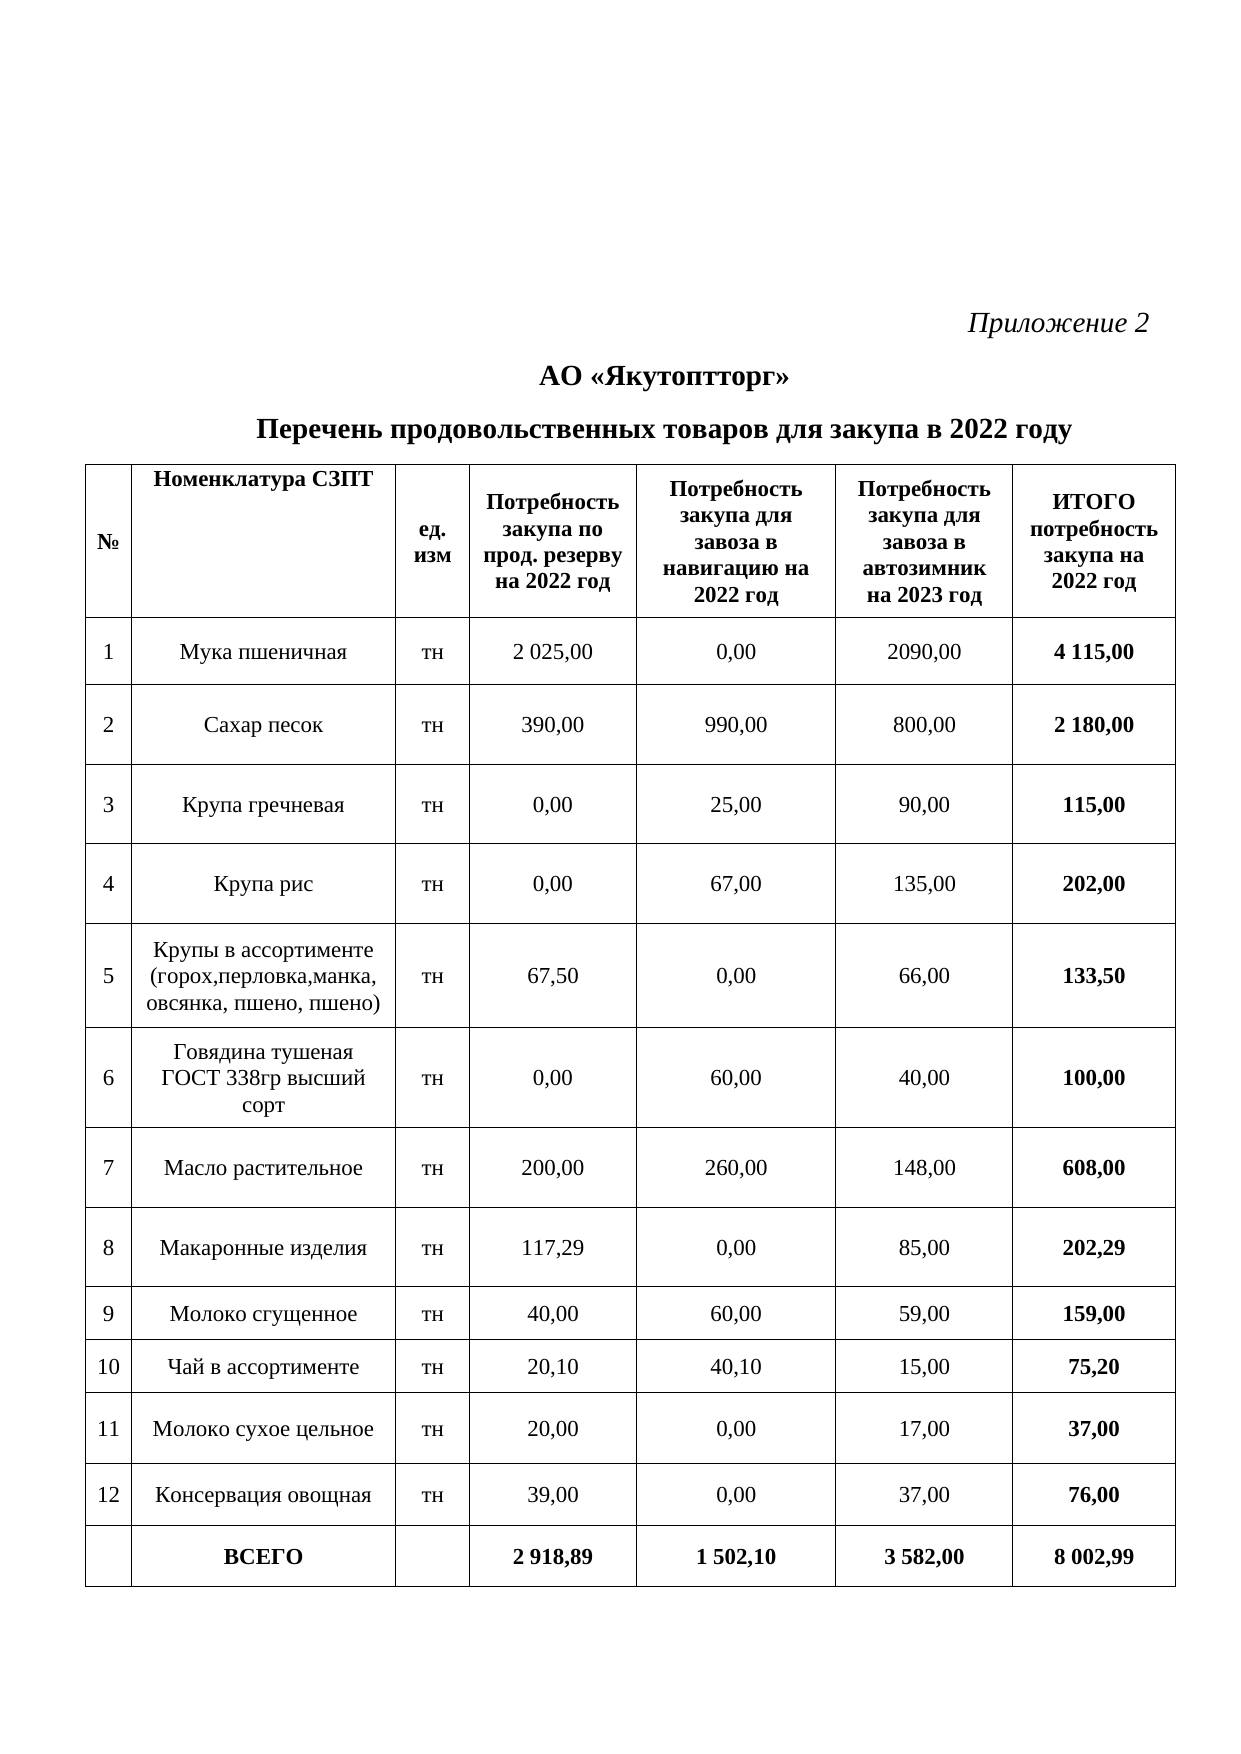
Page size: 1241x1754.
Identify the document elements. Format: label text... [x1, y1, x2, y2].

table_cell 67,00 [637, 844, 835, 922]
table_cell 5 [86, 924, 131, 1027]
table_cell 66,00 [836, 924, 1012, 1027]
table_cell 60,00 [637, 1028, 835, 1127]
table_cell 100,00 [1013, 1028, 1175, 1127]
table_cell 202,29 [1013, 1208, 1175, 1286]
table_cell тн [396, 924, 469, 1027]
table_cell 76,00 [1013, 1464, 1175, 1525]
table_cell Консервация овощная [132, 1464, 395, 1525]
table_cell 990,00 [637, 685, 835, 764]
table_cell 159,00 [1013, 1287, 1175, 1339]
table_cell 10 [86, 1340, 131, 1392]
text Приложение 2 [177, 306, 1152, 339]
table_cell 25,00 [637, 765, 835, 843]
table_cell ВСЕГО [132, 1526, 395, 1586]
table_cell 39,00 [470, 1464, 636, 1525]
table_header Номенклатура СЗПТ [132, 465, 395, 617]
table_cell тн [396, 1393, 469, 1462]
table_cell 260,00 [637, 1128, 835, 1207]
table_cell 2 180,00 [1013, 685, 1175, 764]
table_cell 67,50 [470, 924, 636, 1027]
table_cell 3 [86, 765, 131, 843]
table_cell 85,00 [836, 1208, 1012, 1286]
table_cell 1 502,10 [637, 1526, 835, 1586]
table_cell тн [396, 618, 469, 684]
table_cell 17,00 [836, 1393, 1012, 1462]
table_cell 12 [86, 1464, 131, 1525]
table_cell 7 [86, 1128, 131, 1207]
table_cell 133,50 [1013, 924, 1175, 1027]
table_cell тн [396, 765, 469, 843]
table_cell 117,29 [470, 1208, 636, 1286]
table_cell 9 [86, 1287, 131, 1339]
table_cell 2 918,89 [470, 1526, 636, 1586]
table_cell 8 [86, 1208, 131, 1286]
table_cell 11 [86, 1393, 131, 1462]
table_cell 390,00 [470, 685, 636, 764]
table_cell тн [396, 844, 469, 922]
table_cell 608,00 [1013, 1128, 1175, 1207]
table_cell 4 [86, 844, 131, 922]
table_cell тн [396, 1128, 469, 1207]
table_cell 800,00 [836, 685, 1012, 764]
table_cell Макаронные изделия [132, 1208, 395, 1286]
table_cell Говядина тушеная ГОСТ 338гр высший сорт [132, 1028, 395, 1127]
table_cell 40,00 [470, 1287, 636, 1339]
table_cell 40,10 [637, 1340, 835, 1392]
text АО «Якутоптторг» [177, 358, 1152, 392]
table_cell 2 025,00 [470, 618, 636, 684]
table_cell [86, 1526, 131, 1586]
table_cell Чай в ассортименте [132, 1340, 395, 1392]
table_cell 4 115,00 [1013, 618, 1175, 684]
table_cell 8 002,99 [1013, 1526, 1175, 1586]
table_cell Молоко сгущенное [132, 1287, 395, 1339]
table_cell 20,00 [470, 1393, 636, 1462]
table_cell тн [396, 1464, 469, 1525]
table_header Потребность закупа для завоза в навигацию на 2022 год [637, 465, 835, 617]
table_cell тн [396, 1028, 469, 1127]
table_cell [396, 1526, 469, 1586]
table_cell 0,00 [637, 1393, 835, 1462]
table_cell Сахар песок [132, 685, 395, 764]
table_header № [86, 465, 131, 617]
table_cell Мука пшеничная [132, 618, 395, 684]
table_cell Крупа гречневая [132, 765, 395, 843]
table_cell 15,00 [836, 1340, 1012, 1392]
table_cell 0,00 [470, 765, 636, 843]
table_cell 2090,00 [836, 618, 1012, 684]
table_header ИТОГО потребность закупа на 2022 год [1013, 465, 1175, 617]
table_cell 0,00 [637, 924, 835, 1027]
table_header Потребность закупа по прод. резерву на 2022 год [470, 465, 636, 617]
table_cell 59,00 [836, 1287, 1012, 1339]
table_cell 20,10 [470, 1340, 636, 1392]
table_cell 75,20 [1013, 1340, 1175, 1392]
table_cell 200,00 [470, 1128, 636, 1207]
table_cell 0,00 [470, 844, 636, 922]
table_cell 0,00 [637, 1208, 835, 1286]
table_cell 115,00 [1013, 765, 1175, 843]
table_cell 0,00 [637, 618, 835, 684]
table_cell 60,00 [637, 1287, 835, 1339]
table_cell 37,00 [1013, 1393, 1175, 1462]
table_cell 202,00 [1013, 844, 1175, 922]
table_cell 135,00 [836, 844, 1012, 922]
table_cell 40,00 [836, 1028, 1012, 1127]
table_cell 2 [86, 685, 131, 764]
table_cell 37,00 [836, 1464, 1012, 1525]
table_cell тн [396, 1208, 469, 1286]
table_cell 0,00 [637, 1464, 835, 1525]
table_cell Масло растительное [132, 1128, 395, 1207]
table_cell Крупа рис [132, 844, 395, 922]
table_cell тн [396, 1340, 469, 1392]
table_cell 6 [86, 1028, 131, 1127]
table_header Потребность закупа для завоза в автозимник на 2023 год [836, 465, 1012, 617]
table_cell 90,00 [836, 765, 1012, 843]
table_cell Молоко сухое цельное [132, 1393, 395, 1462]
text Перечень продовольственных товаров для закупа в 2022 году [177, 411, 1152, 445]
table_cell тн [396, 685, 469, 764]
table_cell 1 [86, 618, 131, 684]
table_cell 148,00 [836, 1128, 1012, 1207]
table_cell 3 582,00 [836, 1526, 1012, 1586]
table_cell Крупы в ассортименте (горох,перловка,манка, овсянка, пшено, пшено) [132, 924, 395, 1027]
table_header ед. изм [396, 465, 469, 617]
table_cell 0,00 [470, 1028, 636, 1127]
table_cell тн [396, 1287, 469, 1339]
